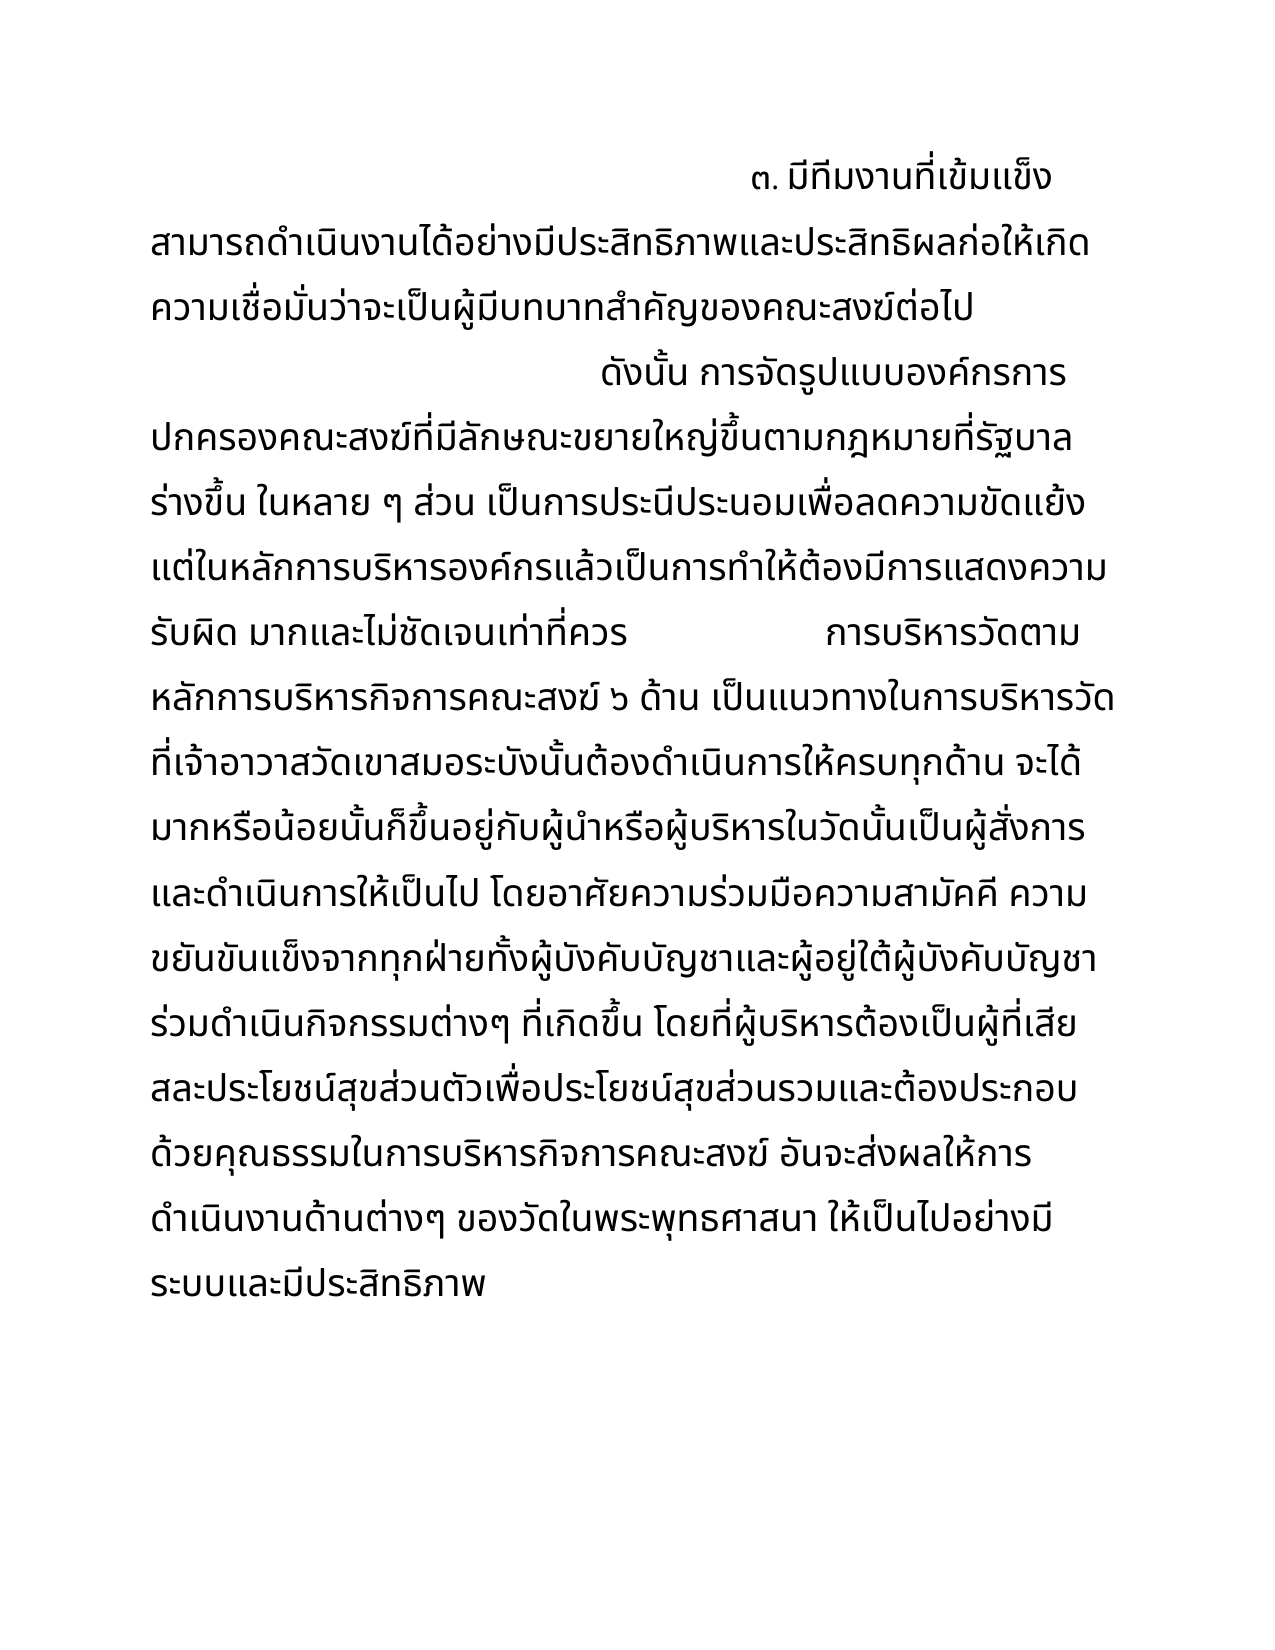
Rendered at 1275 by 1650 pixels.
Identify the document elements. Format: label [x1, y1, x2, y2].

text [150, 150, 1125, 1346]
